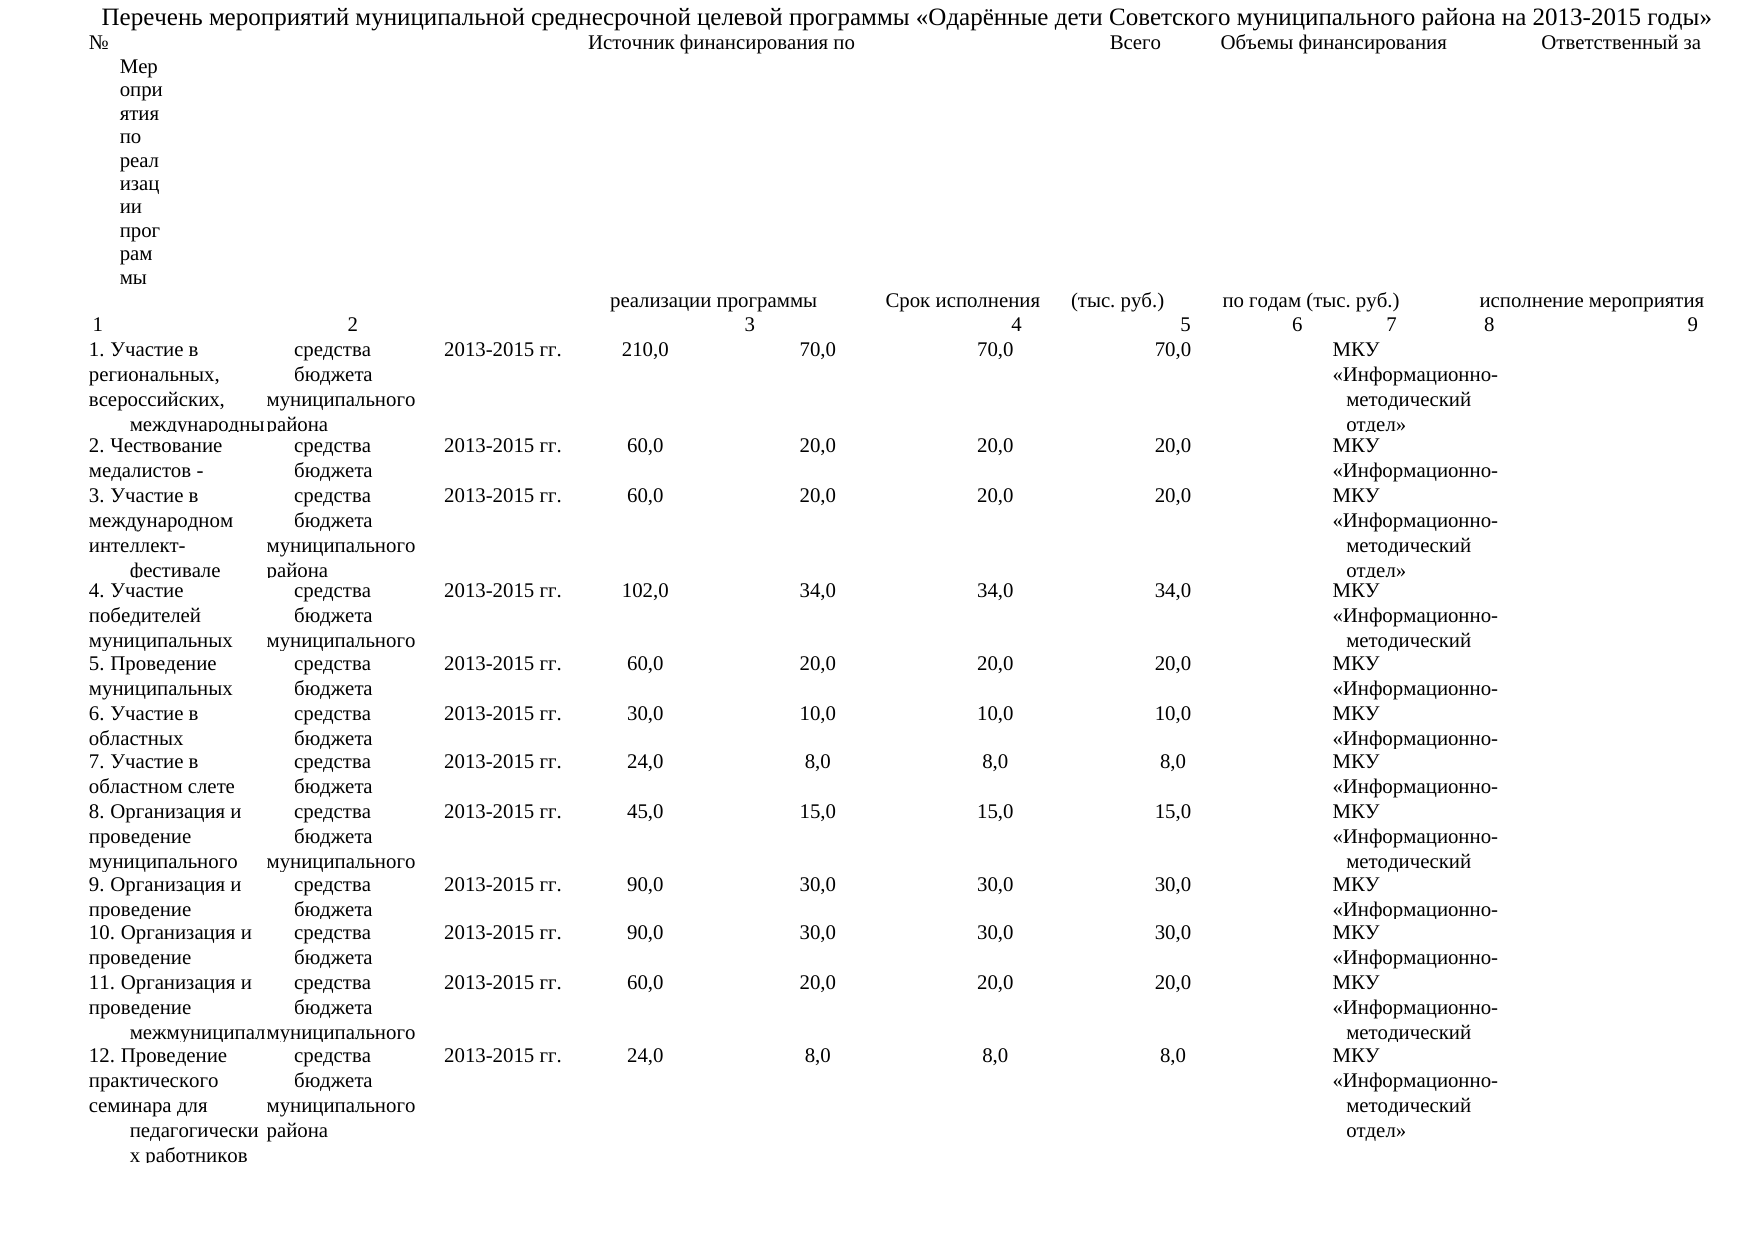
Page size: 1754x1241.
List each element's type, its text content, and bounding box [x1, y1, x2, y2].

table_cell средства бюджета муниципального района [266, 482, 444, 577]
table_header 210,0 [622, 336, 799, 432]
table_header 1. Участие в региональных, всероссийских, международных конкурсах, фестивалях, олимпиадах, спортивных соревнованиях, в государственной итоговой аттестациии [89, 336, 266, 432]
table_cell 10,0 [799, 700, 977, 748]
table_cell МКУ «Информационно- методический отдел» [1332, 871, 1510, 919]
text Срок исполнения [885, 289, 1049, 312]
text 2 [347, 312, 391, 336]
table_cell 20,0 [1155, 482, 1332, 577]
table_cell средства бюджета муниципального района [266, 650, 444, 700]
table_cell 45,0 [622, 798, 799, 871]
table_cell 10,0 [1155, 700, 1332, 748]
text 5 [1180, 312, 1208, 336]
text реализации программы [610, 289, 832, 312]
table_cell 8,0 [1155, 748, 1332, 798]
table_cell 90,0 [622, 871, 799, 919]
text Перечень мероприятий муниципальной среднесрочной целевой программы «Одарённые дети Советского муниципального района на 2013-2015 годы» [95, 1, 1716, 31]
table_cell 2013-2015 гг. [444, 650, 622, 700]
table_cell 34,0 [977, 578, 1154, 650]
table_cell 6. Участие в областных литературных и фольклорно-этнографических праздниках [89, 700, 266, 748]
table_cell 8,0 [1155, 1042, 1332, 1163]
table_cell МКУ «Информационно- методический отдел» [1332, 748, 1510, 798]
table_cell 8,0 [799, 748, 977, 798]
table_cell средства бюджета муниципального района [266, 700, 444, 748]
table_cell 90,0 [622, 919, 799, 969]
text исполнение мероприятия [1479, 289, 1712, 312]
table_cell 34,0 [799, 578, 977, 650]
text Ответственный за [1541, 31, 1712, 54]
table_cell 5. Проведение муниципальных научно- практических конференций [89, 650, 266, 700]
table_cell средства бюджета муниципального района [266, 871, 444, 919]
text 6 [1292, 312, 1317, 336]
table_cell средства бюджета муниципального района [266, 969, 444, 1042]
table_cell 15,0 [977, 798, 1154, 871]
table_cell 20,0 [977, 650, 1154, 700]
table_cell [266, 1042, 444, 1163]
text 4 [1011, 312, 1045, 336]
table_cell 12. Проведение практического семинара для педагогических работников общеобразовательных учреждений «Психологическое сопровождение одаренных детей» [89, 1042, 266, 1163]
text 1 [92, 312, 121, 336]
table_cell 8,0 [977, 748, 1154, 798]
table_cell 24,0 [622, 748, 799, 798]
table_cell МКУ «Информационно- методический отдел» [1332, 700, 1510, 748]
table_cell 2013-2015 гг. [444, 1042, 622, 1163]
table_cell 60,0 [622, 650, 799, 700]
table_cell МКУ «Информационно- методический отдел» [1332, 969, 1510, 1042]
text 7 [1386, 312, 1411, 336]
table_cell МКУ «Информационно- методический отдел» [1332, 432, 1510, 482]
table_cell МКУ «Информационно- методический отдел» [1332, 650, 1510, 700]
text Всего [1109, 31, 1174, 54]
text 3 [744, 312, 787, 336]
text Источник финансирования по [588, 31, 881, 54]
table_cell 2013-2015 гг. [444, 919, 622, 969]
table_header 70,0 [1155, 336, 1332, 432]
table_cell МКУ «Информационно- методический отдел» [1332, 578, 1510, 650]
table_cell 30,0 [799, 871, 977, 919]
table_cell 3. Участие в международном интеллект- фестивале школьников «Политика вокруг нас»; Областной научной конференции «Инициатива молодых» [89, 482, 266, 577]
table_cell 20,0 [799, 482, 977, 577]
text Мероприятия по реализации программы [119, 54, 164, 289]
table_cell 2013-2015 гг. [444, 482, 622, 577]
table_cell 20,0 [799, 650, 977, 700]
table_cell МКУ «Информационно- методический отдел» [1332, 919, 1510, 969]
table_cell 11. Организация и проведение межмуниципальных сетевых конкурсов в сети Интернет [89, 969, 266, 1042]
table_cell 20,0 [1155, 432, 1332, 482]
text Объемы финансирования [1220, 31, 1463, 54]
table_cell 60,0 [622, 482, 799, 577]
table_cell 34,0 [1155, 578, 1332, 650]
table_cell МКУ «Информационно- методический отдел» [1332, 482, 1510, 577]
table_header 2013-2015 гг. [444, 336, 622, 432]
table_cell 30,0 [977, 919, 1154, 969]
table_cell 30,0 [1155, 919, 1332, 969]
table_cell 20,0 [1155, 969, 1332, 1042]
table_cell 20,0 [977, 482, 1154, 577]
table_cell 9. Организация и проведение муниципальных спортивных соревнований [89, 871, 266, 919]
table_cell 60,0 [622, 969, 799, 1042]
table_cell 2013-2015 гг. [444, 798, 622, 871]
table_cell 2013-2015 гг. [444, 871, 622, 919]
table_cell 2013-2015 гг. [444, 700, 622, 748]
table_cell 7. Участие в областном слете юных журналистов [89, 748, 266, 798]
table_cell 2. Чествование медалистов - выпускников общеобразовательных учреждений [89, 432, 266, 482]
table_cell 2013-2015 гг. [444, 748, 622, 798]
table_cell средства бюджета муниципального района [266, 748, 444, 798]
table_cell 20,0 [799, 432, 977, 482]
text 8 [1484, 312, 1513, 336]
table_cell 8,0 [977, 1042, 1154, 1163]
table_cell средства бюджета муниципального района [266, 798, 444, 871]
table_cell 8,0 [799, 1042, 977, 1163]
table_cell 20,0 [1155, 650, 1332, 700]
table_cell средства бюджета муниципального района [266, 432, 444, 482]
table_cell 2013-2015 гг. [444, 969, 622, 1042]
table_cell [1332, 1042, 1510, 1163]
table_cell 30,0 [799, 919, 977, 969]
table_cell 30,0 [977, 871, 1154, 919]
table_cell 15,0 [1155, 798, 1332, 871]
text (тыс. руб.) [1071, 289, 1173, 312]
table_cell 2013-2015 гг. [444, 578, 622, 650]
table_cell 10,0 [977, 700, 1154, 748]
table_cell 20,0 [977, 969, 1154, 1042]
table_cell 60,0 [622, 432, 799, 482]
table_cell средства бюджета муниципального района [266, 578, 444, 650]
table_cell 8. Организация и проведение муниципального конкурса детского и юношеского творчества «Звездный дождь» [89, 798, 266, 871]
table_cell 102,0 [622, 578, 799, 650]
table_cell 15,0 [799, 798, 977, 871]
table_cell 30,0 [622, 700, 799, 748]
table_cell 30,0 [1155, 871, 1332, 919]
text по годам (тыс. руб.) [1222, 289, 1409, 312]
table_header МКУ «Информационно- методический отдел» [1332, 336, 1510, 432]
table_cell 10. Организация и проведение межмуниципальных Интернет-олимпиад [89, 919, 266, 969]
table_cell МКУ «Информационно- методический отдел» [1332, 798, 1510, 871]
text 9 [1687, 312, 1712, 336]
table_cell 20,0 [977, 432, 1154, 482]
table_cell 4. Участие победителей муниципальных предметных олимпиад в областном туре олимпиад [89, 578, 266, 650]
table_header 70,0 [799, 336, 977, 432]
table_header средства бюджета муниципального района [266, 336, 444, 432]
table_cell 24,0 [622, 1042, 799, 1163]
table_cell средства бюджета муниципального района [266, 919, 444, 969]
text № [89, 31, 124, 54]
table_cell 20,0 [799, 969, 977, 1042]
table_header 70,0 [977, 336, 1154, 432]
table_cell 2013-2015 гг. [444, 432, 622, 482]
